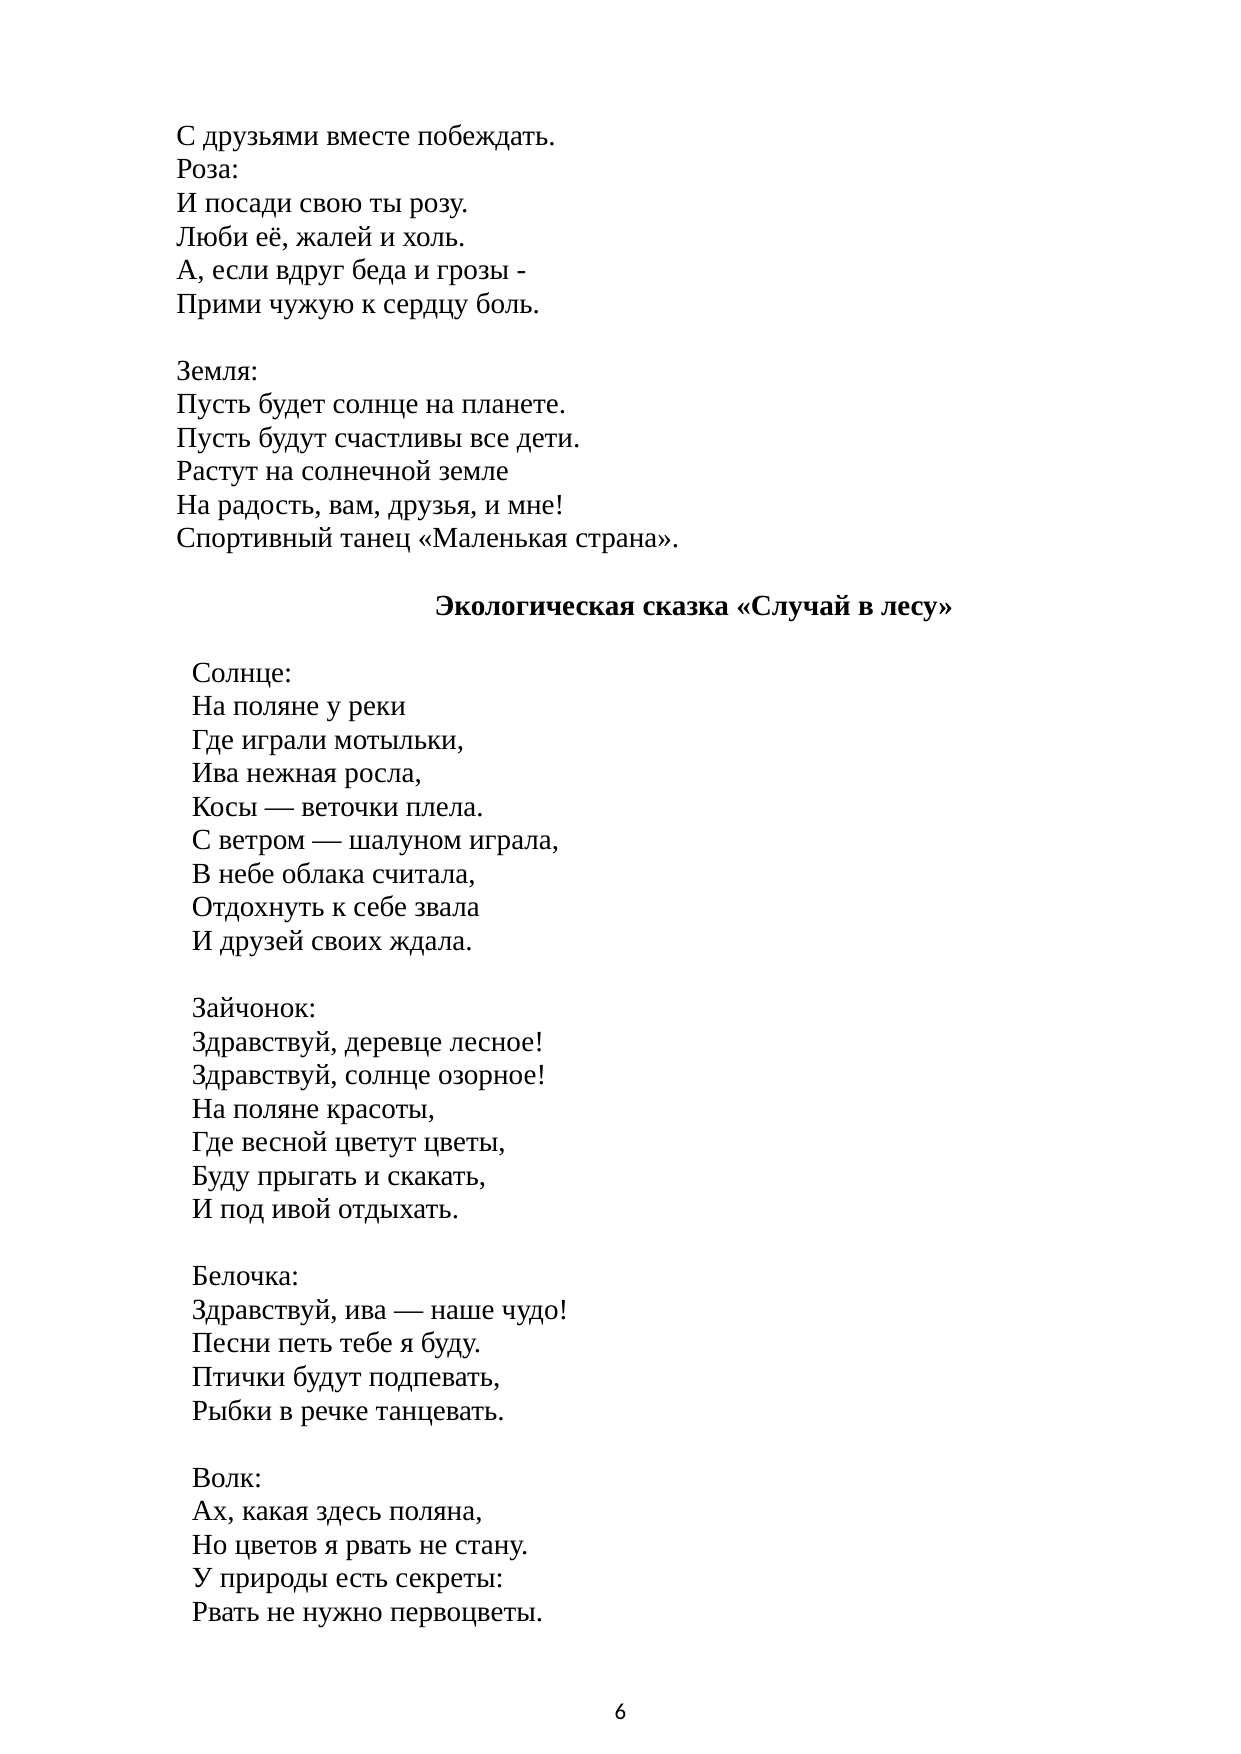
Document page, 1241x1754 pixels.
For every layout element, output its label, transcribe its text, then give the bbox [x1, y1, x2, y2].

text У природы есть секреты: [192, 1560, 1122, 1594]
text Белочка: [192, 1258, 1122, 1292]
text И друзей своих ждала. [192, 923, 1122, 957]
text Растут на солнечной земле [176, 453, 1122, 487]
text Ах, какая здесь поляна, [192, 1493, 1122, 1527]
text И под ивой отдыхать. [192, 1191, 1122, 1225]
text С ветром — шалуном играла, [192, 822, 1122, 856]
text На поляне у реки [192, 688, 1122, 722]
text Буду прыгать и скакать, [192, 1158, 1122, 1191]
text Отдохнуть к себе звала [192, 889, 1122, 923]
text Прими чужую к сердцу боль. [176, 286, 1122, 319]
text Пусть будет солнце на планете. [176, 386, 1122, 420]
text Пусть будут счастливы все дети. [176, 420, 1122, 453]
text Песни петь тебе я буду. [192, 1326, 1122, 1359]
text Рыбки в речке танцевать. [192, 1393, 1122, 1426]
text На поляне красоты, [192, 1091, 1122, 1124]
text Экологическая сказка «Случай в лесу» [265, 588, 1122, 621]
text А, если вдруг беда и грозы - [176, 252, 1122, 286]
text Рвать не нужно первоцветы. [192, 1594, 1122, 1627]
text Но цветов я рвать не стану. [192, 1527, 1122, 1560]
text Зайчонок: [192, 990, 1122, 1024]
text Здравствуй, солнце озорное! [192, 1057, 1122, 1091]
text Где играли мотыльки, [192, 722, 1122, 755]
text На радость, вам, друзья, и мне! [176, 487, 1122, 521]
text И посади свою ты розу. [176, 185, 1122, 219]
text Земля: [176, 353, 1122, 386]
text В небе облака считала, [192, 856, 1122, 889]
text Где весной цветут цветы, [192, 1124, 1122, 1158]
text Волк: [192, 1460, 1122, 1493]
text Роза: [176, 152, 1122, 185]
text Птички будут подпевать, [192, 1359, 1122, 1393]
text Здравствуй, ива — наше чудо! [192, 1292, 1122, 1326]
text Спортивный танец «Маленькая страна». [176, 521, 1122, 554]
text С друзьями вместе побеждать. [176, 118, 1122, 152]
text Ива нежная росла, [192, 755, 1122, 789]
text Здравствуй, деревце лесное! [192, 1024, 1122, 1057]
text Косы — веточки плела. [192, 789, 1122, 822]
text Люби её, жалей и холь. [176, 219, 1122, 252]
text Солнце: [192, 655, 1122, 688]
